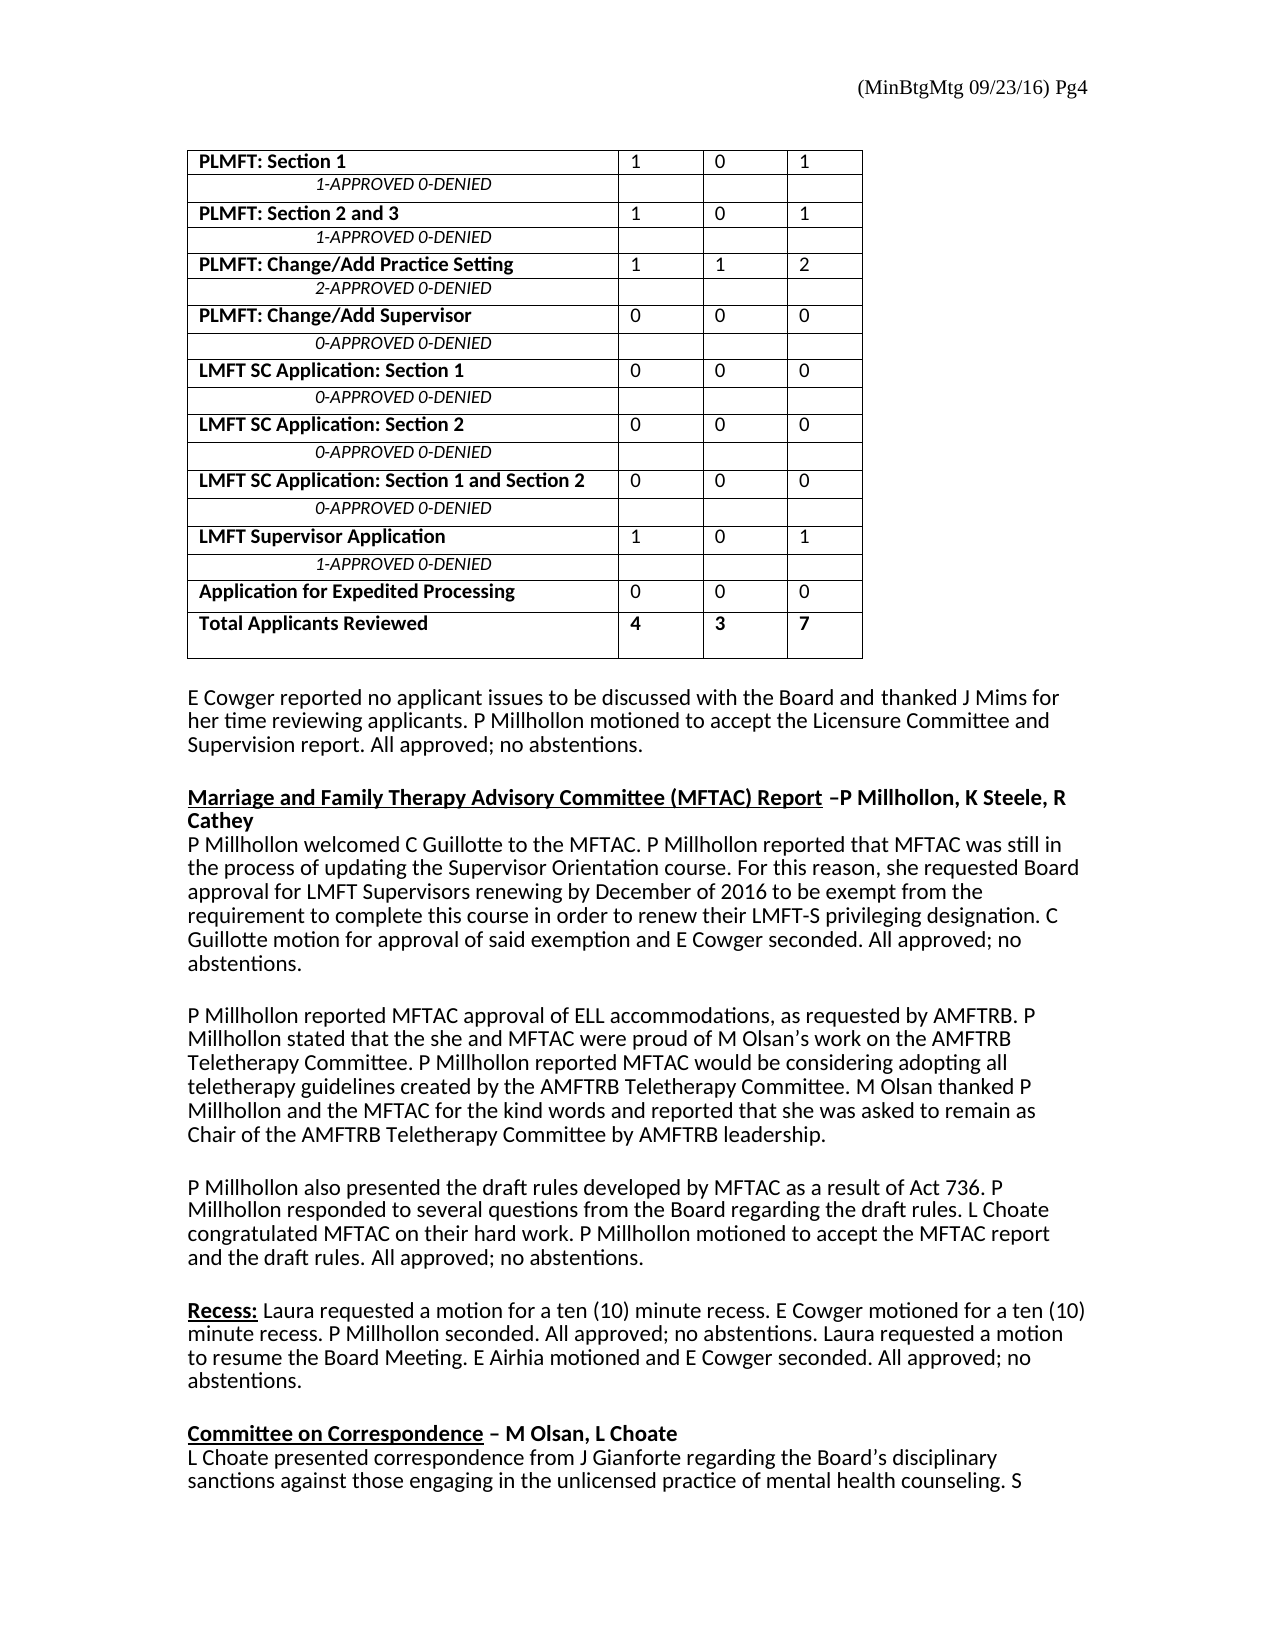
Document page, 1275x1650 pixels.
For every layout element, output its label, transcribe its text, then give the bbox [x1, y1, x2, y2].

text Recess: Laura requested a motion for a ten (10) minute recess. E Cowger motioned for a ten (10) minute recess. P Millhollon seconded. All approved; no abstentions. Laura requested a motion to resume the Board Meeting. E Airhia motioned and E Cowger seconded. All approved; no abstentions. [187, 1299, 1087, 1394]
table_cell [619, 228, 703, 253]
table_cell [788, 228, 862, 253]
table_cell 0-APPROVED 0-DENIED [188, 334, 618, 359]
table_cell Total Applicants Reviewed [188, 613, 618, 658]
text P Millhollon reported MFTAC approval of ELL accommodations, as requested by AMFTRB. P Millhollon stated that the she and MFTAC were proud of M Olsan’s work on the AMFTRB Teletherapy Committee. P Millhollon reported MFTAC would be considering adopting all teletherapy guidelines created by the AMFTRB Teletherapy Committee. M Olsan thanked P Millhollon and the MFTAC for the kind words and reported that she was asked to remain as Chair of the AMFTRB Teletherapy Committee by AMFTRB leadership. [187, 1005, 1087, 1148]
table_cell 4 [619, 613, 703, 658]
table_cell [704, 228, 787, 253]
table_cell [704, 175, 787, 202]
table_cell 1-APPROVED 0-DENIED [188, 228, 618, 253]
table_cell 7 [788, 613, 862, 658]
table_cell PLMFT: Section 1 [188, 151, 618, 174]
table_cell 0 [704, 151, 787, 174]
table_cell [788, 555, 862, 580]
text P Millhollon also presented the draft rules developed by MFTAC as a result of Act 736. P Millhollon responded to several questions from the Board regarding the draft rules. L Choate congratulated MFTAC on their hard work. P Millhollon motioned to accept the MFTAC report and the draft rules. All approved; no abstentions. [187, 1176, 1087, 1271]
table_cell [619, 388, 703, 414]
table_cell 0 [788, 306, 862, 333]
table_cell 0 [619, 471, 703, 498]
table_cell [704, 334, 787, 359]
table_cell 1 [704, 254, 787, 278]
table_cell [788, 334, 862, 359]
table_cell PLMFT: Section 2 and 3 [188, 203, 618, 227]
table_cell [788, 279, 862, 305]
table_cell LMFT SC Application: Section 1 [188, 360, 618, 387]
table_cell [704, 279, 787, 305]
table_cell [619, 334, 703, 359]
table_cell 3 [704, 613, 787, 658]
table_cell 2 [788, 254, 862, 278]
table_cell 1-APPROVED 0-DENIED [188, 175, 618, 202]
table_cell 1 [619, 151, 703, 174]
table_cell 1 [619, 203, 703, 227]
table_cell 0 [788, 415, 862, 442]
table_cell 0-APPROVED 0-DENIED [188, 443, 618, 470]
table_cell 1 [788, 527, 862, 554]
table_cell [619, 555, 703, 580]
table_cell 1-APPROVED 0-DENIED [188, 555, 618, 580]
table_cell 0 [788, 581, 862, 612]
table_cell LMFT Supervisor Application [188, 527, 618, 554]
table_cell [704, 388, 787, 414]
table_cell 0 [619, 306, 703, 333]
table_cell 0 [704, 306, 787, 333]
table_cell [788, 443, 862, 470]
table_cell 0 [619, 581, 703, 612]
table_cell 0 [788, 471, 862, 498]
table_cell [704, 555, 787, 580]
table_cell 0 [704, 203, 787, 227]
table_cell 0 [704, 527, 787, 554]
text P Millhollon welcomed C Guillotte to the MFTAC. P Millhollon reported that MFTAC was still in the process of updating the Supervisor Orientation course. For this reason, she requested Board approval for LMFT Supervisors renewing by December of 2016 to be exempt from the requirement to complete this course in order to renew their LMFT-S privileging designation. C Guillotte motion for approval of said exemption and E Cowger seconded. All approved; no abstentions. [187, 834, 1087, 977]
table_cell 0 [619, 360, 703, 387]
table_cell [788, 499, 862, 526]
table_cell Application for Expedited Processing [188, 581, 618, 612]
text E Cowger reported no applicant issues to be discussed with the Board and thanked J Mims for her time reviewing applicants. P Millhollon motioned to accept the Licensure Committee and Supervision report. All approved; no abstentions. [187, 687, 1087, 758]
table_cell [704, 443, 787, 470]
table_cell PLMFT: Change/Add Practice Setting [188, 254, 618, 278]
table_cell 2-APPROVED 0-DENIED [188, 279, 618, 305]
text Committee on Correspondence – M Olsan, L Choate [187, 1423, 1087, 1446]
table_cell [704, 499, 787, 526]
table_cell 0 [704, 415, 787, 442]
table_cell 1 [788, 151, 862, 174]
table_cell PLMFT: Change/Add Supervisor [188, 306, 618, 333]
table_cell 1 [619, 254, 703, 278]
table_cell [619, 443, 703, 470]
table_cell 0 [704, 360, 787, 387]
table_cell 1 [788, 203, 862, 227]
table_cell 0 [788, 360, 862, 387]
table_cell LMFT SC Application: Section 2 [188, 415, 618, 442]
table_cell 0 [704, 581, 787, 612]
table_cell [619, 175, 703, 202]
table_cell 0 [704, 471, 787, 498]
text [187, 1446, 1087, 1494]
table_cell 1 [619, 527, 703, 554]
table_cell [788, 175, 862, 202]
table_cell 0-APPROVED 0-DENIED [188, 388, 618, 414]
text Marriage and Family Therapy Advisory Committee (MFTAC) Report –P Millhollon, K Steele, R Cathey [187, 786, 1087, 834]
table_cell 0-APPROVED 0-DENIED [188, 499, 618, 526]
table_cell [619, 279, 703, 305]
table_cell 0 [619, 415, 703, 442]
table_cell [619, 499, 703, 526]
table_cell [788, 388, 862, 414]
table_cell LMFT SC Application: Section 1 and Section 2 [188, 471, 618, 498]
